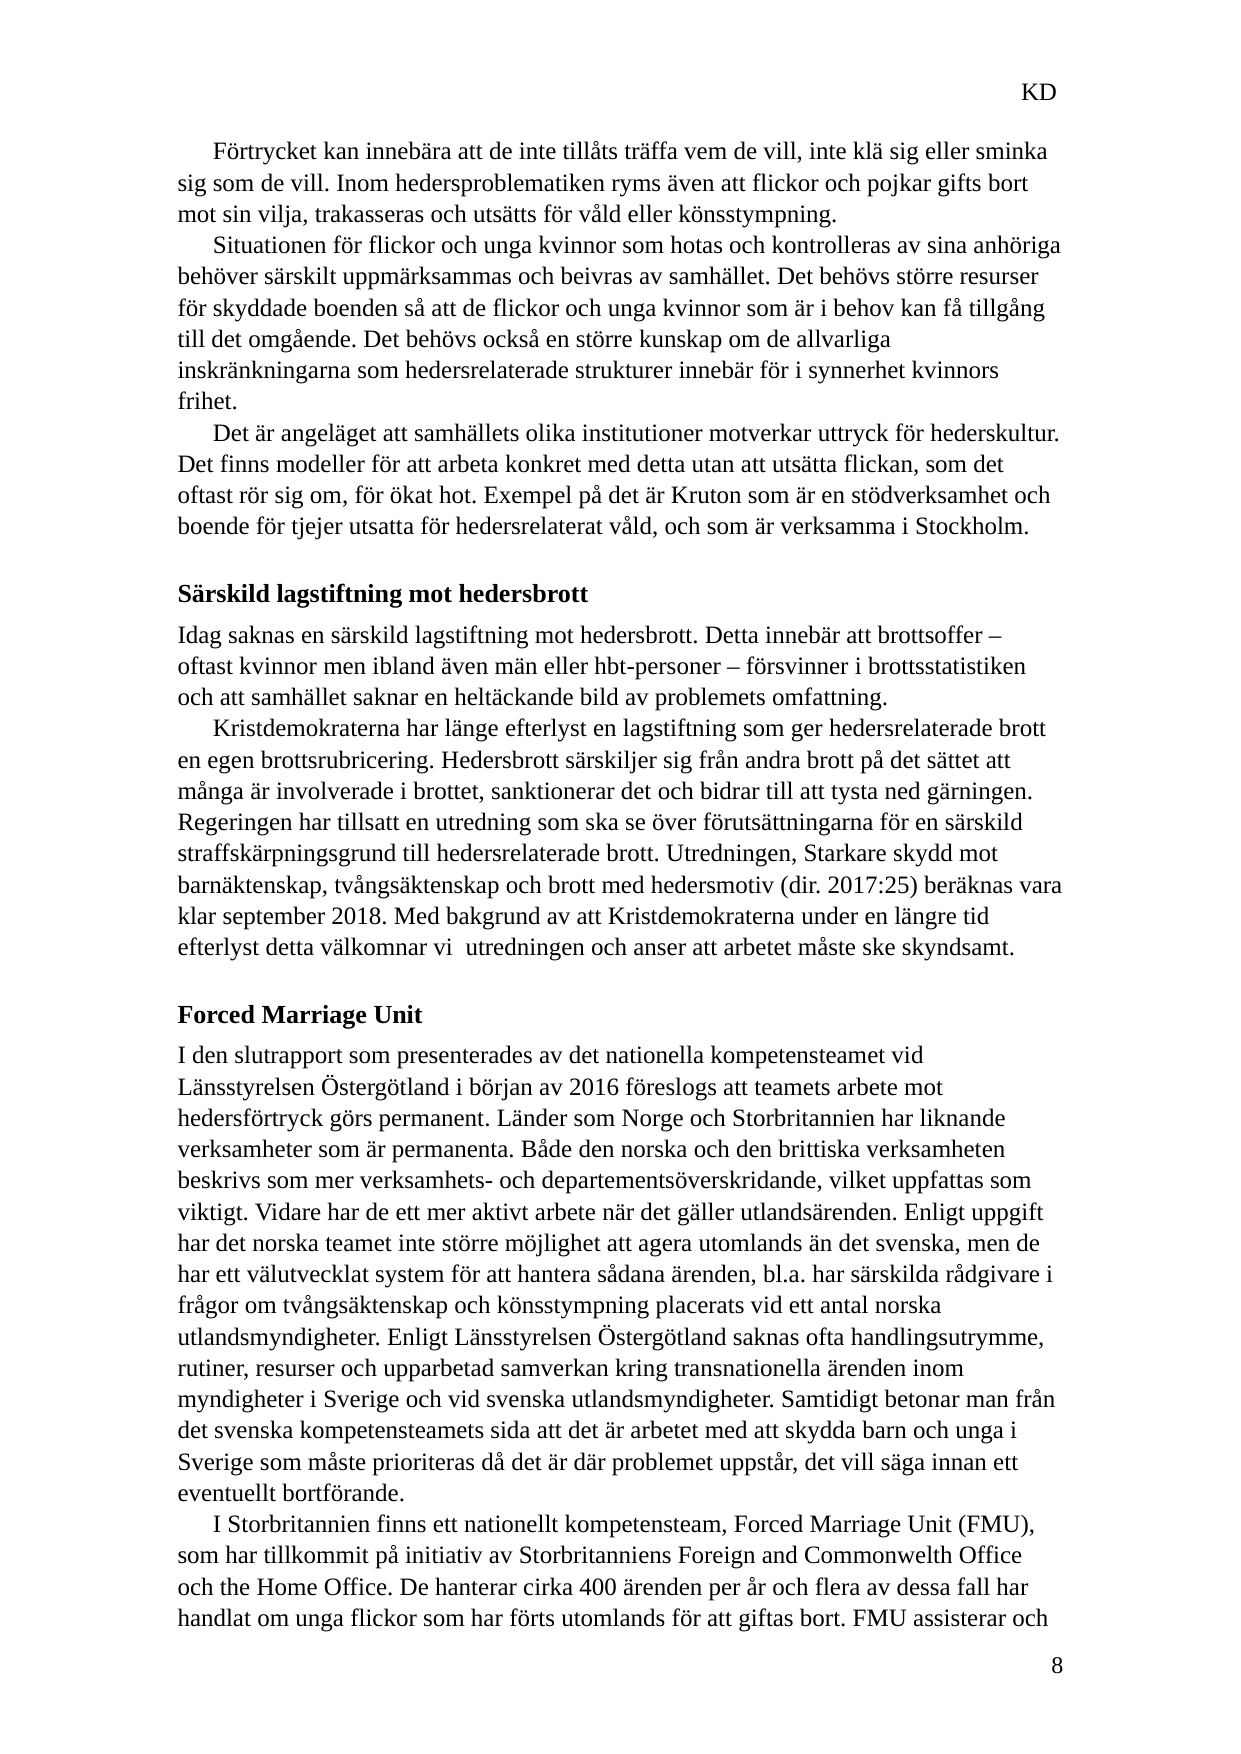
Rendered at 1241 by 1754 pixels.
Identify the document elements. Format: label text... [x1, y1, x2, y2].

text Idag saknas en särskild lagstiftning mot hedersbrott. Detta innebär att brottsoffer – oftast kvinnor men ibland även män eller hbt-personer – försvinner i brottsstatistiken och att samhället saknar en heltäckande bild av problemets omfattning. [177, 617, 1063, 711]
text Situationen för flickor och unga kvinnor som hotas och kontrolleras av sina anhöriga behöver särskilt uppmärksammas och beivras av samhället. Det behövs större resurser för skyddade boenden så att de flickor och unga kvinnor som är i behov kan få tillgång till det omgående. Det behövs också en större kunskap om de allvarliga inskränkningarna som hedersrelaterade strukturer innebär för i synnerhet kvinnors frihet. [177, 228, 1063, 415]
text I den slutrapport som presenterades av det nationella kompetensteamet vid Länsstyrelsen Östergötland i början av 2016 föreslogs att teamets arbete mot hedersförtryck görs permanent. Länder som Norge och Storbritannien har liknande verksamheter som är permanenta. Både den norska och den brittiska verksamheten beskrivs som mer verksamhets- och departementsöverskridande, vilket uppfattas som viktigt. Vidare har de ett mer aktivt arbete när det gäller utlandsärenden. Enligt uppgift har det norska teamet inte större möjlighet att agera utomlands än det svenska, men de har ett välutvecklat system för att hantera sådana ärenden, bl.a. har särskilda rådgivare i frågor om tvångsäktenskap och könsstympning placerats vid ett antal norska utlandsmyndigheter. Enligt Länsstyrelsen Östergötland saknas ofta handlingsutrymme, rutiner, resurser och upparbetad samverkan kring transnationella ärenden inom myndigheter i Sverige och vid svenska utlandsmyndigheter. Samtidigt betonar man från det svenska kompetensteamets sida att det är arbetet med att skydda barn och unga i Sverige som måste prioriteras då det är där problemet uppstår, det vill säga innan ett eventuellt bortförande. [177, 1038, 1063, 1507]
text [177, 1507, 1063, 1632]
text Förtrycket kan innebära att de inte tillåts träffa vem de vill, inte klä sig eller sminka sig som de vill. Inom hedersproblematiken ryms även att flickor och pojkar gifts bort mot sin vilja, trakasseras och utsätts för våld eller könsstympning. [177, 134, 1063, 228]
subtitle Forced Marriage Unit [177, 998, 1063, 1030]
subtitle Särskild lagstiftning mot hedersbrott [177, 578, 1063, 609]
text Kristdemokraterna har länge efterlyst en lagstiftning som ger hedersrelaterade brott en egen brottsrubricering. Hedersbrott särskiljer sig från andra brott på det sättet att många är involverade i brottet, sanktionerar det och bidrar till att tysta ned gärningen. Regeringen har tillsatt en utredning som ska se över förutsättningarna för en särskild straffskärpningsgrund till hedersrelaterade brott. Utredningen, Starkare skydd mot barnäktenskap, tvångsäktenskap och brott med hedersmotiv (dir. 2017:25) beräknas vara klar september 2018. Med bakgrund av att Kristdemokraterna under en längre tid efterlyst detta välkomnar vi utredningen och anser att arbetet måste ske skyndsamt. [177, 711, 1063, 961]
text Det är angeläget att samhällets olika institutioner motverkar uttryck för hederskultur. Det finns modeller för att arbeta konkret med detta utan att utsätta flickan, som det oftast rör sig om, för ökat hot. Exempel på det är Kruton som är en stödverksamhet och boende för tjejer utsatta för hedersrelaterat våld, och som är verksamma i Stockholm. [177, 415, 1063, 540]
